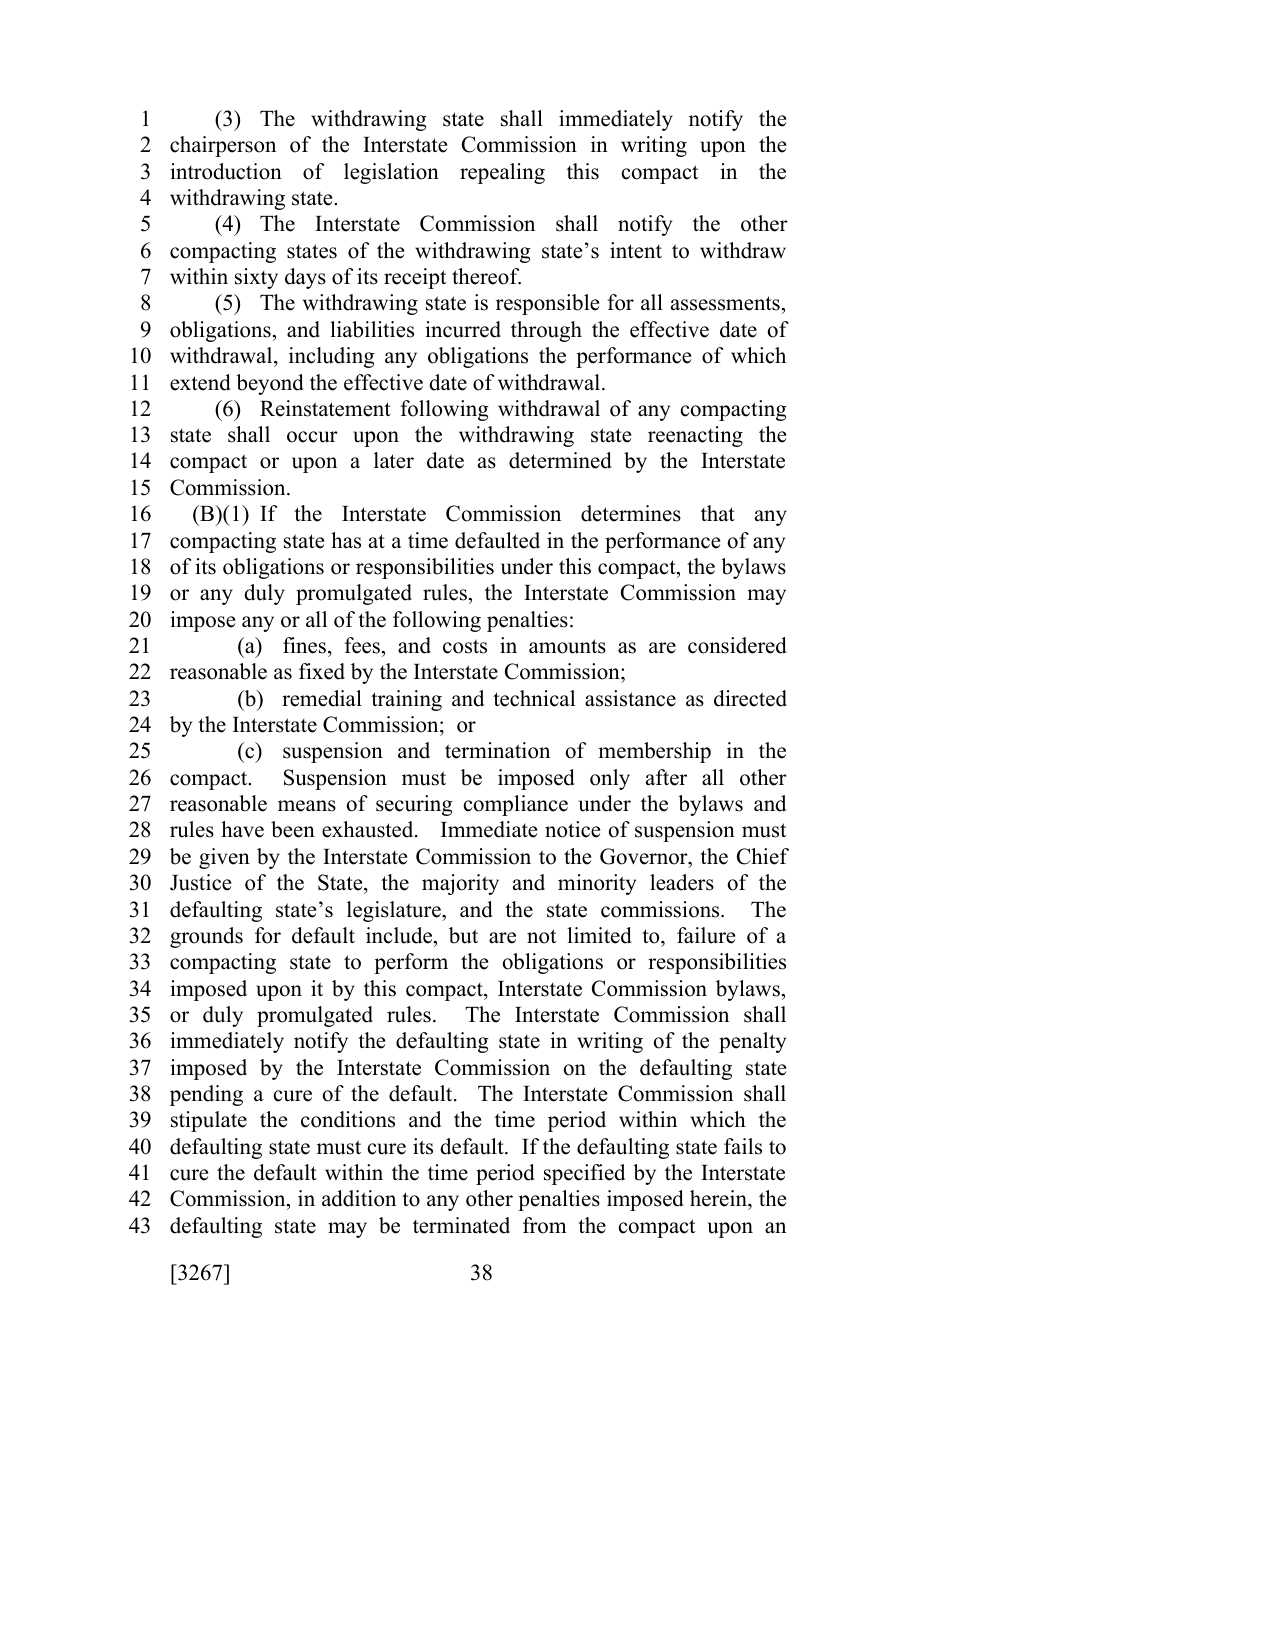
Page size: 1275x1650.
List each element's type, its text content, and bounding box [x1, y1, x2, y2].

text (a) fines, fees, and costs in amounts as are considered reasonable as fixed by the Interstate Commission; [169, 632, 787, 685]
text (5) The withdrawing state is responsible for all assessments, obligations, and liabilities incurred through the effective date of withdrawal, including any obligations the performance of which extend beyond the effective date of withdrawal. [169, 289, 787, 395]
text (3) The withdrawing state shall immediately notify the chairperson of the Interstate Commission in writing upon the introduction of legislation repealing this compact in the withdrawing state. [169, 105, 787, 210]
text (b) remedial training and technical assistance as directed by the Interstate Commission; or [169, 685, 787, 737]
text (B)(1) If the Interstate Commission determines that any compacting state has at a time defaulted in the performance of any of its obligations or responsibilities under this compact, the bylaws or any duly promulgated rules, the Interstate Commission may impose any or all of the following penalties: [169, 500, 787, 632]
text (6) Reinstatement following withdrawal of any compacting state shall occur upon the withdrawing state reenacting the compact or upon a later date as determined by the Interstate Commission. [169, 395, 787, 500]
text (4) The Interstate Commission shall notify the other compacting states of the withdrawing state’s intent to withdraw within sixty days of its receipt thereof. [169, 210, 787, 289]
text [169, 737, 787, 1238]
